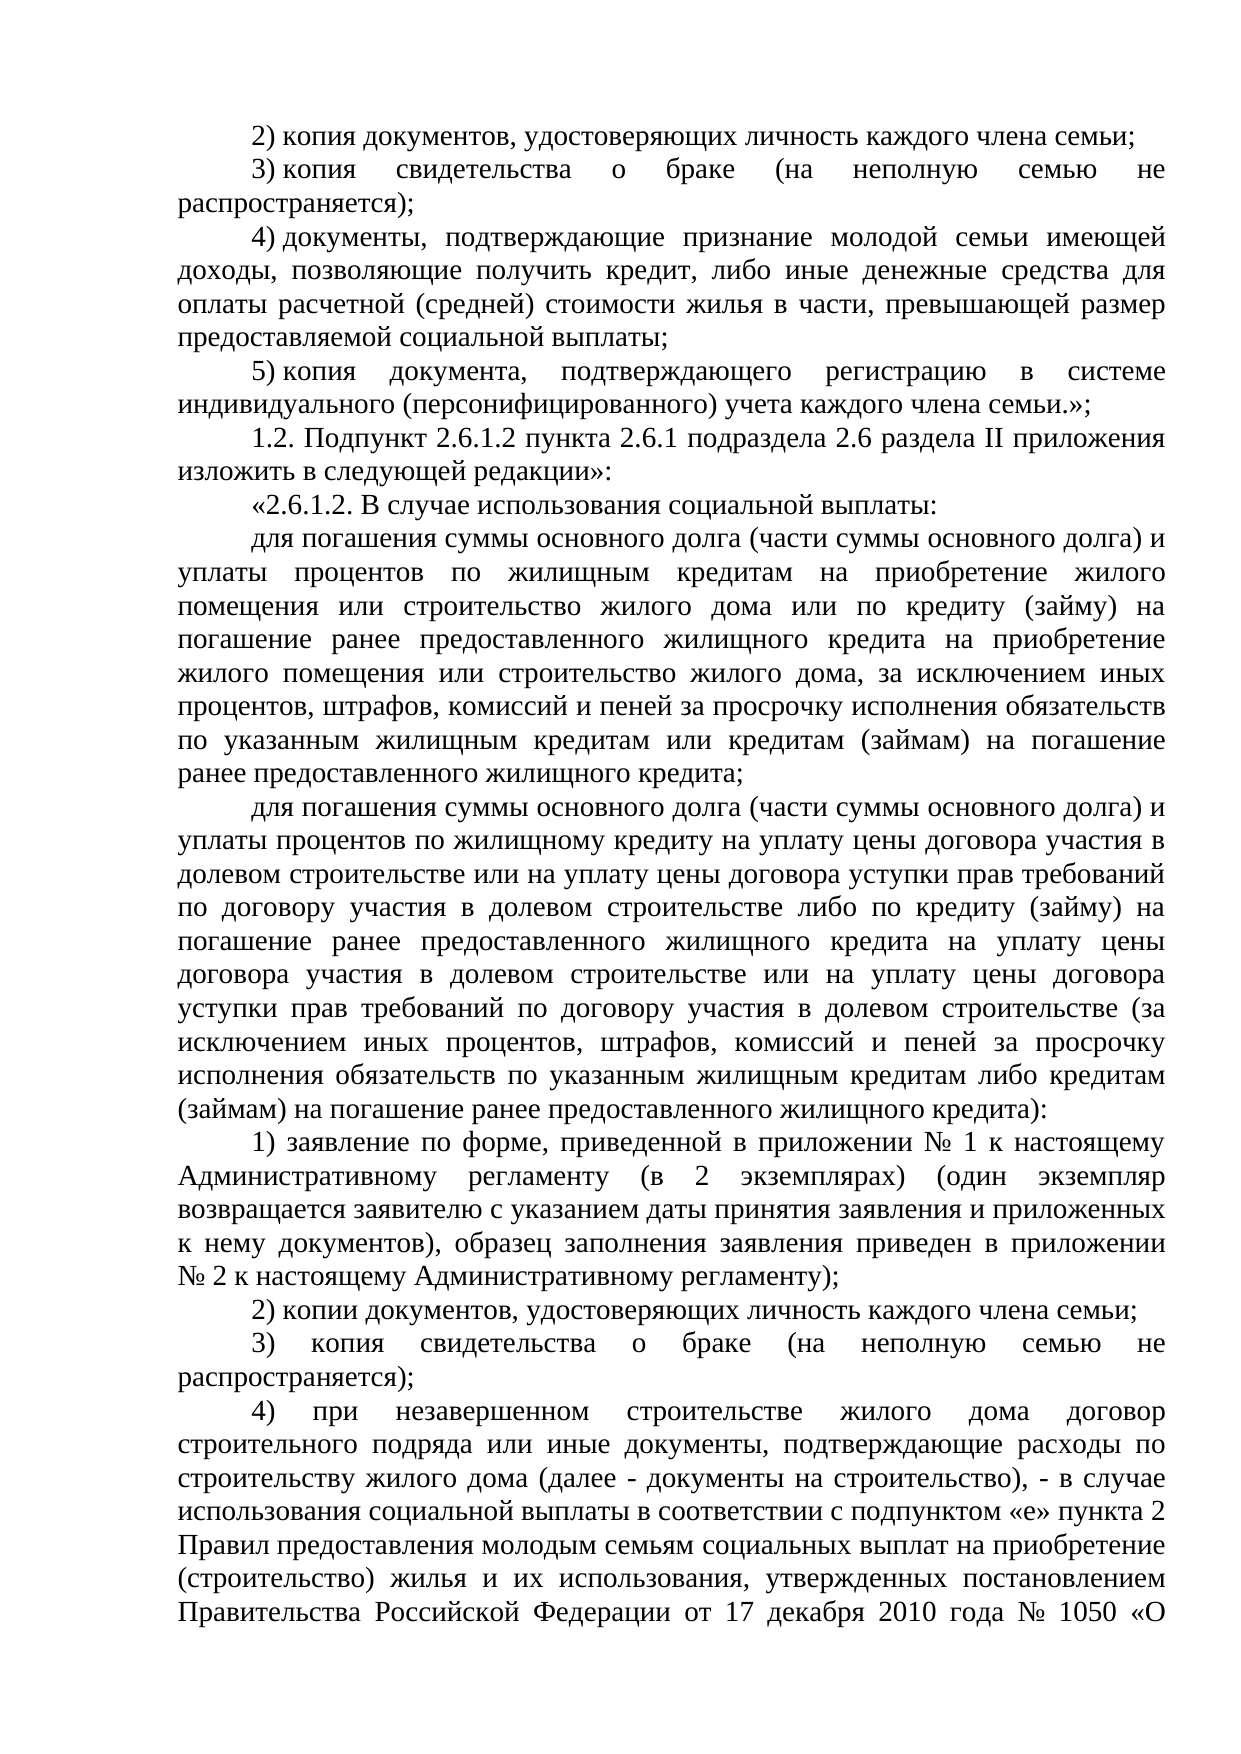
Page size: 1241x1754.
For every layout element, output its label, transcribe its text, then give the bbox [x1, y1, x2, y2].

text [177, 1393, 1167, 1627]
text для погашения суммы основного долга (части суммы основного долга) и уплаты процентов по жилищным кредитам на приобретение жилого помещения или строительство жилого дома или по кредиту (займу) на погашение ранее предоставленного жилищного кредита на приобретение жилого помещения или строительство жилого дома, за исключением иных процентов, штрафов, комиссий и пеней за просрочку исполнения обязательств по указанным жилищным кредитам или кредитам (займам) на погашение ранее предоставленного жилищного кредита; [177, 521, 1167, 789]
text 3) копия свидетельства о браке (на неполную семью не распространяется); [177, 1326, 1167, 1393]
text 1) заявление по форме, приведенной в приложении № 1 к настоящему Административному регламенту (в 2 экземплярах) (один экземпляр возвращается заявителю с указанием даты принятия заявления и приложенных к нему документов), образец заполнения заявления приведен в приложении № 2 к настоящему Административному регламенту); [177, 1124, 1167, 1292]
text 4) документы, подтверждающие признание молодой семьи имеющей доходы, позволяющие получить кредит, либо иные денежные средства для оплаты расчетной (средней) стоимости жилья в части, превышающей размер предоставляемой социальной выплаты; [177, 219, 1167, 353]
text 2) копия документов, удостоверяющих личность каждого члена семьи; [177, 118, 1167, 152]
text 2) копии документов, удостоверяющих личность каждого члена семьи; [177, 1292, 1167, 1326]
text 1.2. Подпункт 2.6.1.2 пункта 2.6.1 подраздела 2.6 раздела II приложения изложить в следующей редакции»: [177, 420, 1167, 487]
text 3) копия свидетельства о браке (на неполную семью не распространяется); [177, 152, 1167, 219]
text «2.6.1.2. В случае использования социальной выплаты: [177, 487, 1167, 521]
text 5) копия документа, подтверждающего регистрацию в системе индивидуального (персонифицированного) учета каждого члена семьи.»; [177, 353, 1167, 420]
text для погашения суммы основного долга (части суммы основного долга) и уплаты процентов по жилищному кредиту на уплату цены договора участия в долевом строительстве или на уплату цены договора уступки прав требований по договору участия в долевом строительстве либо по кредиту (займу) на погашение ранее предоставленного жилищного кредита на уплату цены договора участия в долевом строительстве или на уплату цены договора уступки прав требований по договору участия в долевом строительстве (за исключением иных процентов, штрафов, комиссий и пеней за просрочку исполнения обязательств по указанным жилищным кредитам либо кредитам (займам) на погашение ранее предоставленного жилищного кредита): [177, 789, 1167, 1124]
